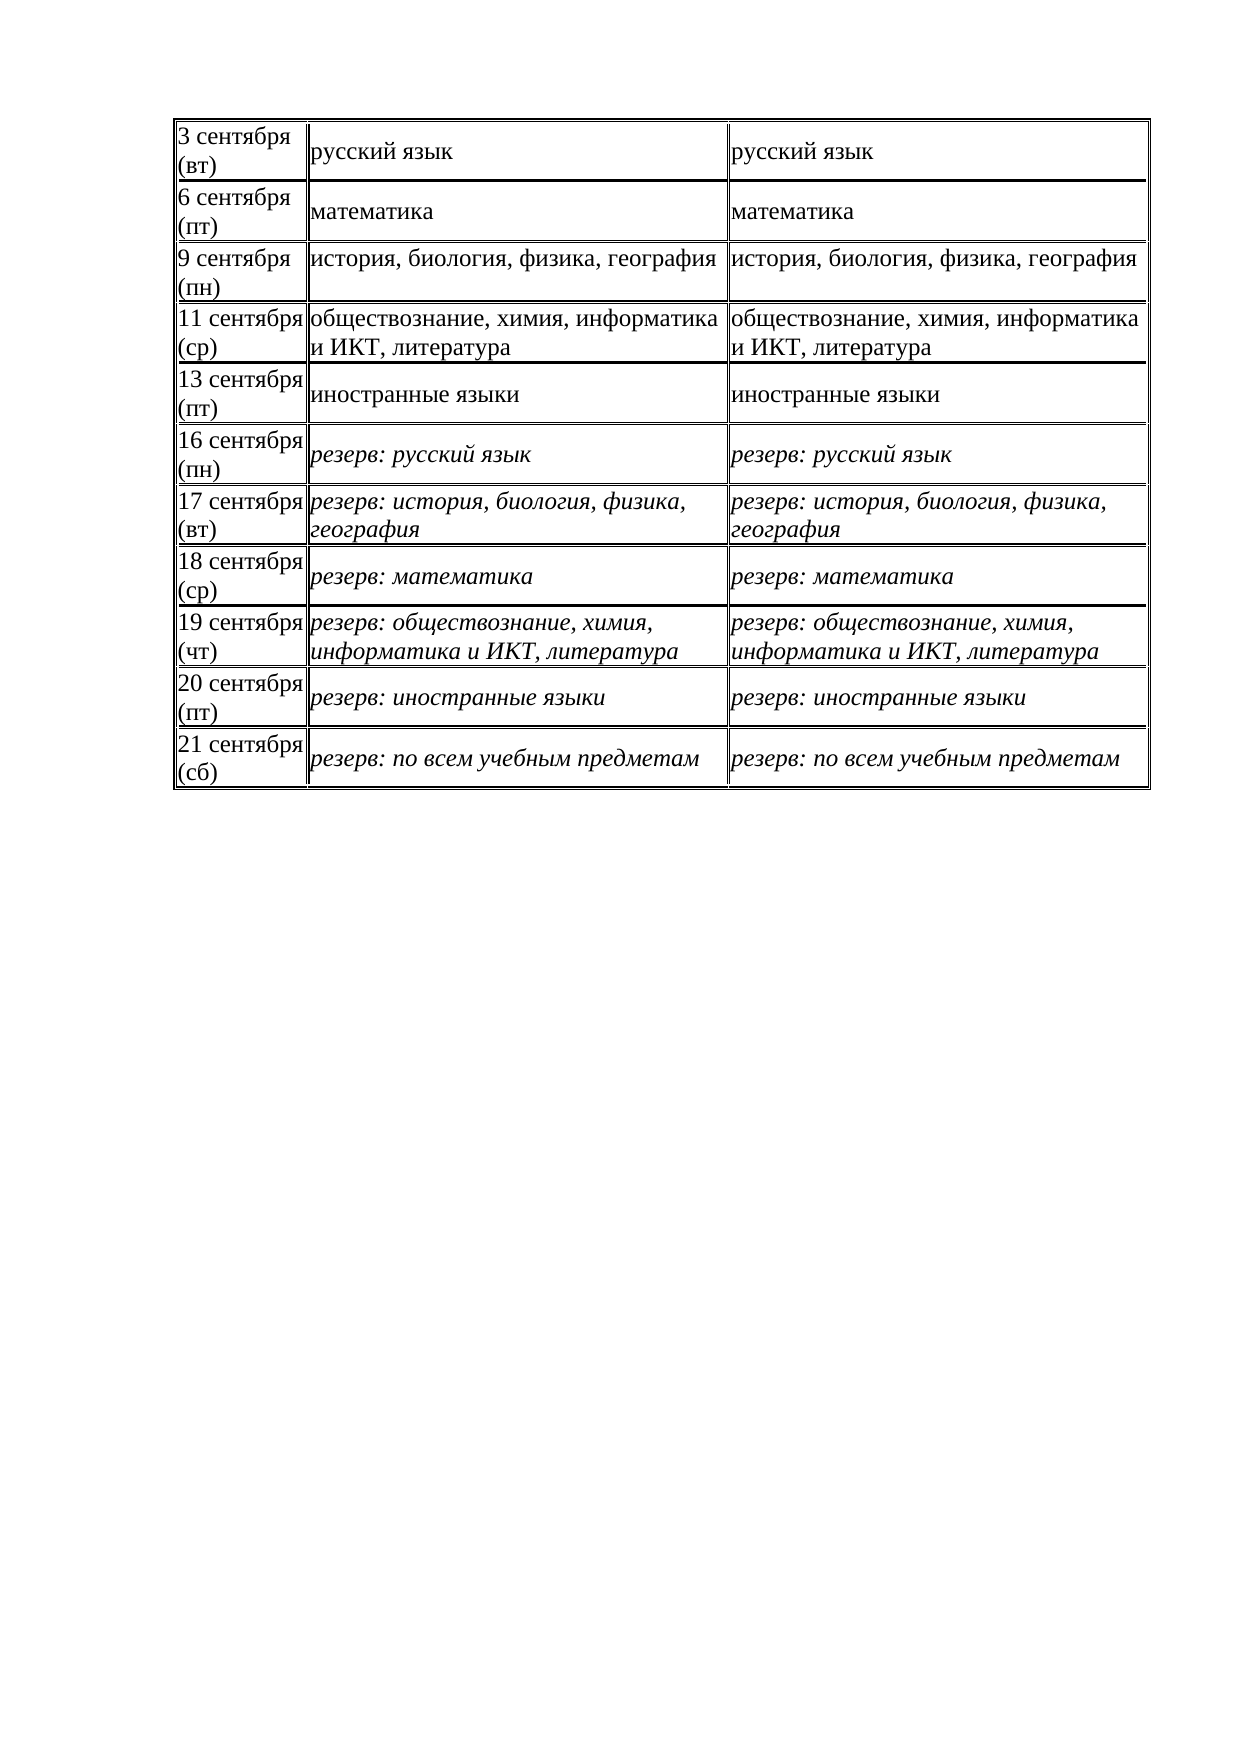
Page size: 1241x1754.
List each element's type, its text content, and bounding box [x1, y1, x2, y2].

table_cell резерв: обществознание, химия, информатика и ИКТ, литература [310, 607, 727, 665]
table_cell 16 сентября (пн) [175, 422, 308, 482]
table_cell история, биология, физика, география [730, 240, 1148, 300]
table_cell резерв: история, биология, физика, география [310, 486, 727, 543]
table_cell резерв: иностранные языки [729, 665, 1149, 725]
table_cell 17 сентября (вт) [177, 483, 306, 543]
table_cell резерв: математика [310, 547, 727, 604]
table_cell 6 сентября (пт) [177, 179, 306, 239]
table_cell 9 сентября (пн) [177, 240, 306, 300]
table_cell русский язык [308, 122, 728, 179]
table_cell резерв: русский язык [729, 422, 1149, 482]
table_cell иностранные языки [310, 364, 727, 422]
table_cell иностранные языки [730, 361, 1148, 422]
table_cell 18 сентября (ср) [177, 543, 306, 604]
table_cell 11 сентября (ср) [177, 300, 306, 361]
table_cell математика [310, 182, 727, 239]
table_cell обществознание, химия, информатика и ИКТ, литература [730, 300, 1148, 361]
table_cell резерв: история, биология, физика, география [730, 483, 1148, 543]
table_cell 21 сентября (сб) [177, 725, 308, 786]
table_cell резерв: математика [730, 543, 1148, 604]
table_cell математика [730, 179, 1148, 239]
table_cell 3 сентября (вт) [177, 120, 308, 179]
table_cell обществознание, химия, информатика и ИКТ, литература [310, 304, 727, 361]
table_cell 20 сентября (пт) [175, 665, 308, 725]
table_cell резерв: по всем учебным предметам [308, 729, 728, 786]
table_cell 13 сентября (пт) [177, 361, 306, 422]
table_cell русский язык [729, 122, 1148, 179]
table_cell резерв: русский язык [310, 425, 727, 482]
table_cell резерв: обществознание, химия, информатика и ИКТ, литература [730, 604, 1148, 665]
table_cell резерв: иностранные языки [310, 668, 727, 725]
table_cell 19 сентября (чт) [177, 604, 306, 665]
table_cell резерв: по всем учебным предметам [729, 725, 1148, 786]
table_cell история, биология, физика, география [310, 243, 727, 300]
